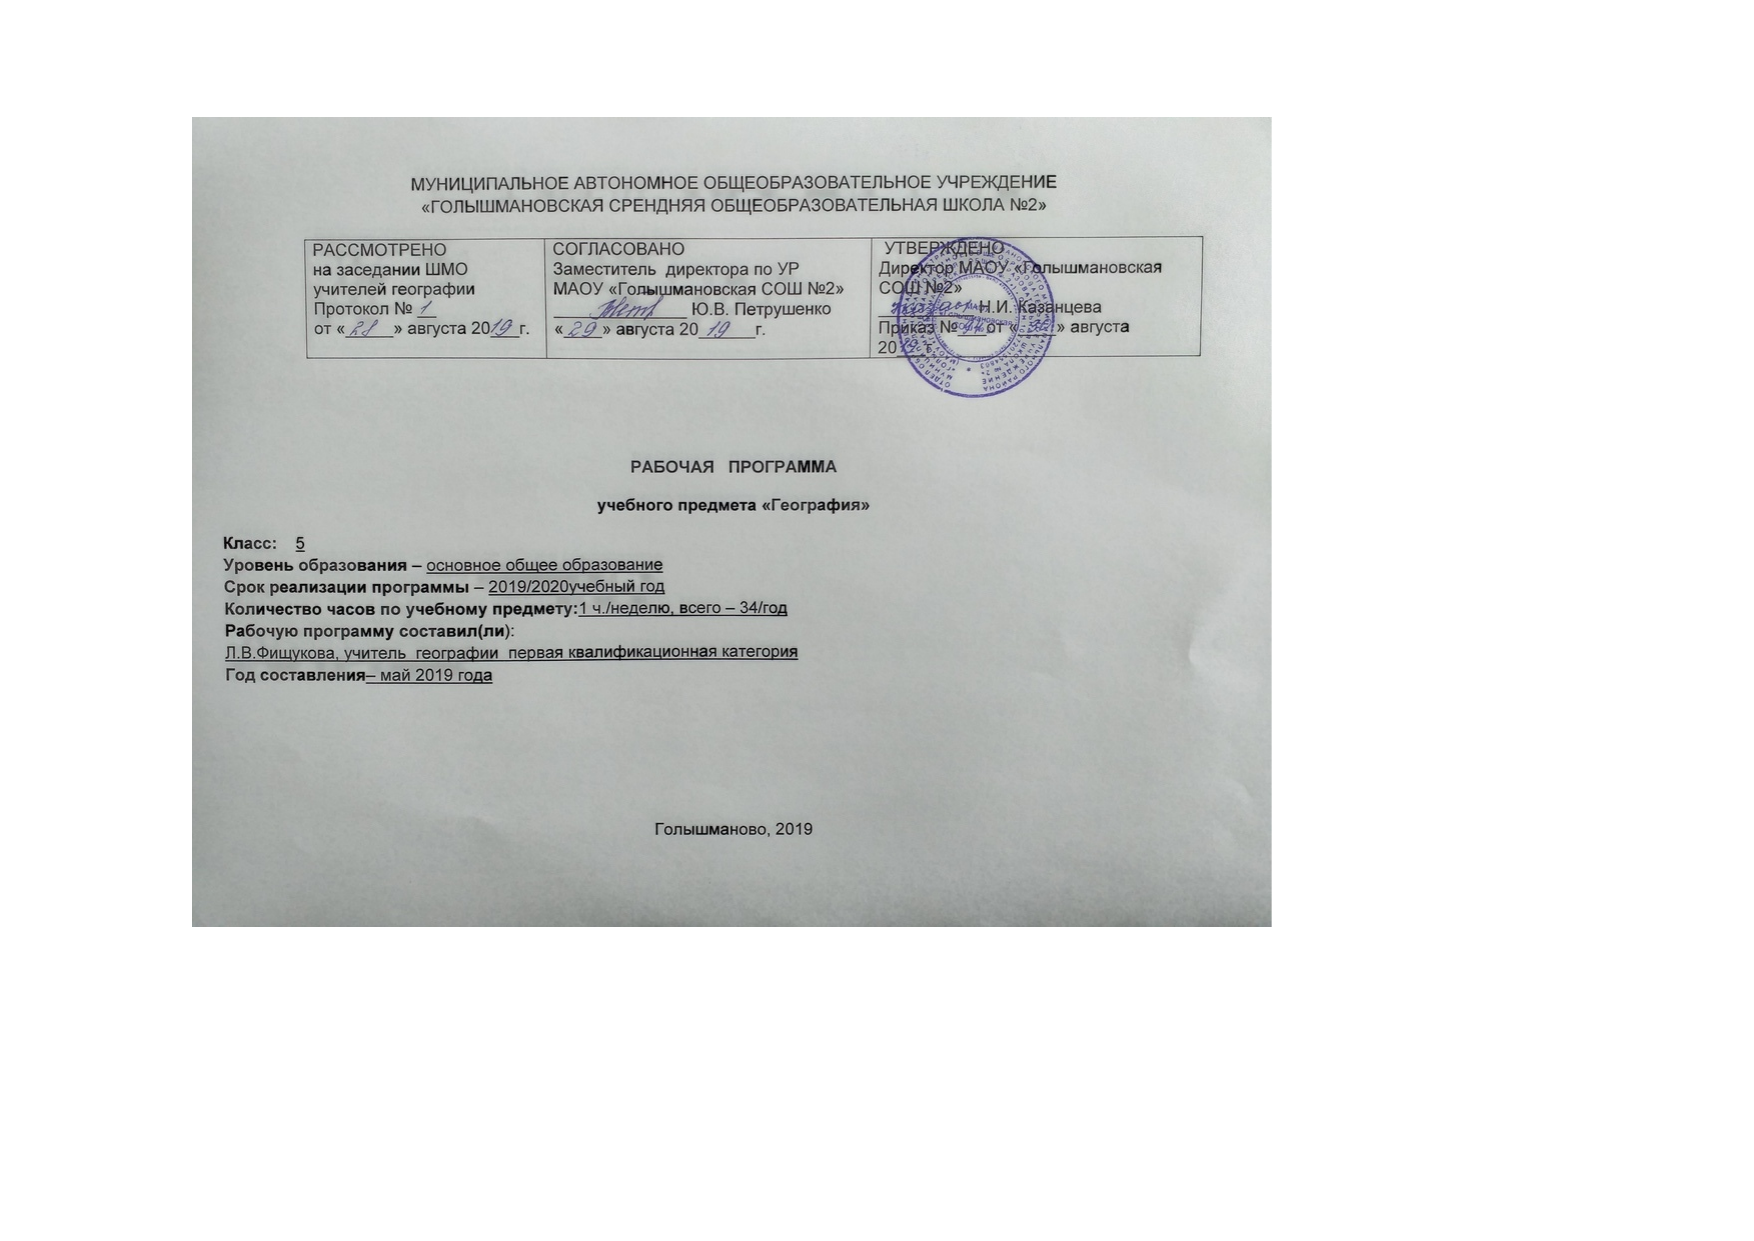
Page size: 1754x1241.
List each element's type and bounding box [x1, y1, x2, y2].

picture [192, 117, 1272, 927]
